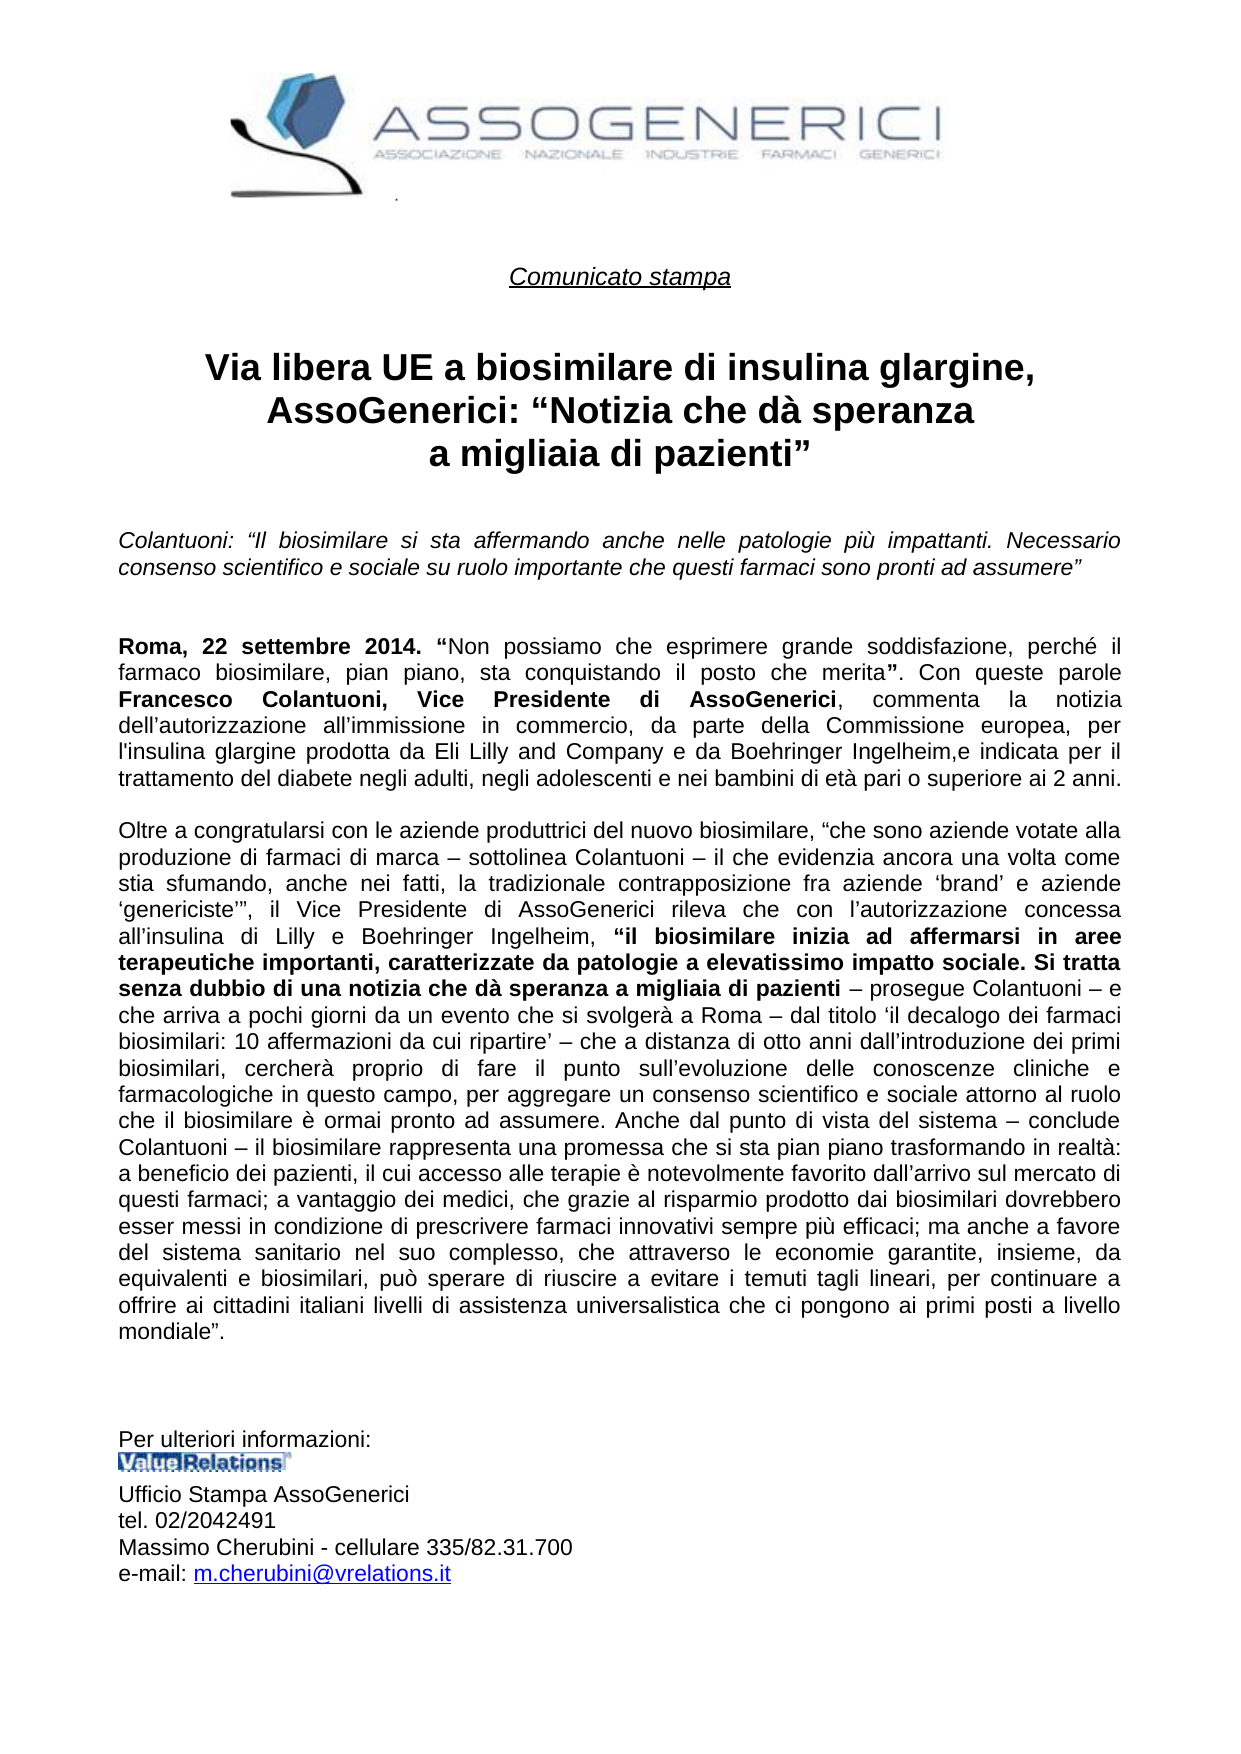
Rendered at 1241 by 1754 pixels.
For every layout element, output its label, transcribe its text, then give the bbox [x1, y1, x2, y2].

text Comunicato stampa [118, 261, 1122, 290]
picture [118, 1452, 294, 1472]
text Colantuoni: “Il biosimilare si sta affermando anche nelle patologie più impattanti. Necessario consenso scientifico e sociale su ruolo importante che questi farmaci sono pronti ad assumere” [118, 527, 1122, 580]
text Per ulteriori informazioni: Ufficio Stampa AssoGenerici tel. 02/2042491 Massimo Cherubini - cellulare 335/82.31.700 e-mail: m.cherubini@vrelations.it [118, 1426, 1122, 1586]
text Roma, 22 settembre 2014. “Non possiamo che esprimere grande soddisfazione, perché il farmaco biosimilare, pian piano, sta conquistando il posto che merita”. Con queste parole Francesco Colantuoni, Vice Presidente di AssoGenerici, commenta la notizia dell’autorizzazione all’immissione in commercio, da parte della Commissione europea, per l'insulina glargine prodotta da Eli Lilly and Company e da Boehringer Ingelheim,e indicata per il trattamento del diabete negli adulti, negli adolescenti e nei bambini di età pari o superiore ai 2 anni. [118, 633, 1122, 791]
text Oltre a congratularsi con le aziende produttrici del nuovo biosimilare, “che sono aziende votate alla produzione di farmaci di marca – sottolinea Colantuoni – il che evidenzia ancora una volta come stia sfumando, anche nei fatti, la tradizionale contrapposizione fra aziende ‘brand’ e aziende ‘genericiste’”, il Vice Presidente di AssoGenerici rileva che con l’autorizzazione concessa all’insulina di Lilly e Boehringer Ingelheim, “il biosimilare inizia ad affermarsi in aree terapeutiche importanti, caratterizzate da patologie a elevatissimo impatto sociale. Si tratta senza dubbio di una notizia che dà speranza a migliaia di pazienti – prosegue Colantuoni – e che arriva a pochi giorni da un evento che si svolgerà a Roma – dal titolo ‘il decalogo dei farmaci biosimilari: 10 affermazioni da cui ripartire’ – che a distanza di otto anni dall’introduzione dei primi biosimilari, cercherà proprio di fare il punto sull’evoluzione delle conoscenze cliniche e farmacologiche in questo campo, per aggregare un consenso scientifico e sociale attorno al ruolo che il biosimilare è ormai pronto ad assumere. Anche dal punto di vista del sistema – conclude Colantuoni – il biosimilare rappresenta una promessa che si sta pian piano trasformando in realtà: a beneficio dei pazienti, il cui accesso alle terapie è notevolmente favorito dall’arrivo sul mercato di questi farmaci; a vantaggio dei medici, che grazie al risparmio prodotto dai biosimilari dovrebbero esser messi in condizione di prescrivere farmaci innovativi sempre più efficaci; ma anche a favore del sistema sanitario nel suo complesso, che attraverso le economie garantite, insieme, da equivalenti e biosimilari, può sperare di riuscire a evitare i temuti tagli lineari, per continuare a offrire ai cittadini italiani livelli di assistenza universalistica che ci pongono ai primi posti a livello mondiale”. [118, 817, 1122, 1344]
text Via libera UE a biosimilare di insulina glargine, AssoGenerici: “Notizia che dà speranza a migliaia di pazienti” [118, 345, 1122, 475]
picture [230, 73, 960, 204]
